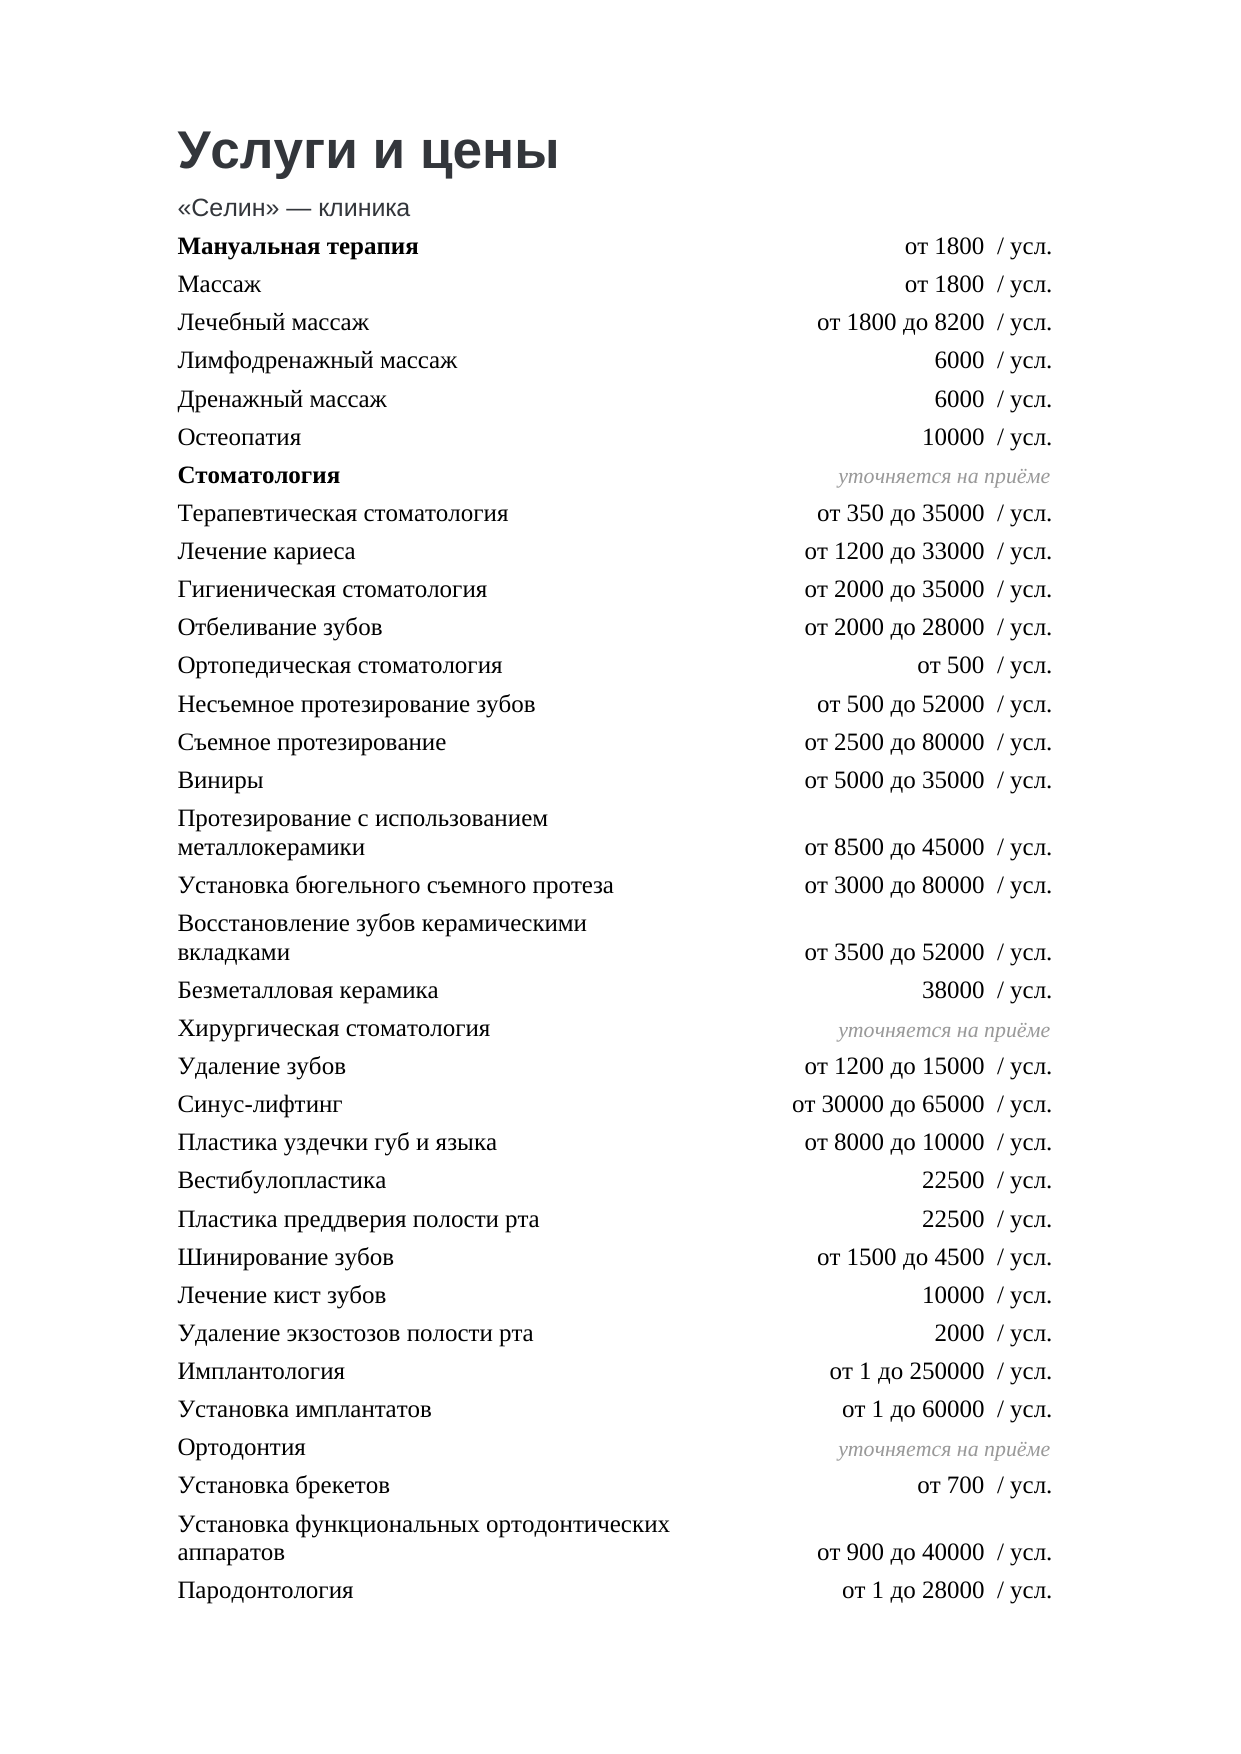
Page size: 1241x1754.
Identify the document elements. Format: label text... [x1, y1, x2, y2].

table_header Мануальная терапия [177, 222, 704, 260]
table_cell 10000 / усл. [704, 1271, 1052, 1309]
table_cell 2000 / усл. [704, 1309, 1052, 1347]
table_cell уточняется на приёме [704, 1004, 1052, 1042]
table_cell от 700 / усл. [704, 1461, 1052, 1499]
table_cell уточняется на приёме [704, 451, 1052, 489]
text Услуги и цены «Селин» — клиника [177, 118, 1152, 222]
table_cell от 350 до 35000 / усл. [704, 489, 1052, 527]
table_cell Виниры [177, 756, 704, 794]
table_cell Синус-лифтинг [177, 1080, 704, 1118]
table_cell Пародонтология [177, 1566, 704, 1604]
table_cell 6000 / усл. [704, 336, 1052, 374]
table_cell от 500 / усл. [704, 641, 1052, 679]
table_cell от 500 до 52000 / усл. [704, 679, 1052, 717]
table_cell от 1200 до 15000 / усл. [704, 1042, 1052, 1080]
table_header от 1800 / усл. [704, 222, 1052, 260]
table_cell от 1200 до 33000 / усл. [704, 527, 1052, 565]
table_cell уточняется на приёме [704, 1423, 1052, 1461]
table_cell Имплантология [177, 1347, 704, 1385]
table_cell Удаление зубов [177, 1042, 704, 1080]
table_cell Отбеливание зубов [177, 603, 704, 641]
table_cell от 1800 до 8200 / усл. [704, 298, 1052, 336]
table_cell Несъемное протезирование зубов [177, 679, 704, 717]
table_cell от 8000 до 10000 / усл. [704, 1118, 1052, 1156]
table_cell от 2000 до 35000 / усл. [704, 565, 1052, 603]
table_cell от 1 до 60000 / усл. [704, 1385, 1052, 1423]
table_cell Массаж [177, 260, 704, 298]
table_cell Протезирование с использованием металлокерамики [177, 794, 704, 861]
table_cell Шинирование зубов [177, 1233, 704, 1271]
table_cell от 5000 до 35000 / усл. [704, 756, 1052, 794]
table_cell от 3000 до 80000 / усл. [704, 861, 1052, 899]
table_cell Пластика преддверия полости рта [177, 1194, 704, 1232]
table_cell Безметалловая керамика [177, 966, 704, 1004]
table_cell Ортодонтия [177, 1423, 704, 1461]
table_cell Установка брекетов [177, 1461, 704, 1499]
table_cell Хирургическая стоматология [177, 1004, 704, 1042]
table_cell Съемное протезирование [177, 718, 704, 756]
table_cell Вестибулопластика [177, 1156, 704, 1194]
table_cell 6000 / усл. [704, 374, 1052, 412]
table_cell Лечение кист зубов [177, 1271, 704, 1309]
table_cell от 1 до 250000 / усл. [704, 1347, 1052, 1385]
table_cell 10000 / усл. [704, 413, 1052, 451]
table_cell от 8500 до 45000 / усл. [704, 794, 1052, 861]
table_cell от 1800 / усл. [704, 260, 1052, 298]
table_cell Стоматология [177, 451, 704, 489]
table_cell Лечебный массаж [177, 298, 704, 336]
table_cell Лимфодренажный массаж [177, 336, 704, 374]
table_cell 22500 / усл. [704, 1194, 1052, 1232]
table_cell Восстановление зубов керамическими вкладками [177, 899, 704, 966]
table_cell от 1 до 28000 / усл. [704, 1566, 1052, 1604]
table_cell от 30000 до 65000 / усл. [704, 1080, 1052, 1118]
table_cell от 2500 до 80000 / усл. [704, 718, 1052, 756]
table_cell Установка бюгельного съемного протеза [177, 861, 704, 899]
table_cell от 900 до 40000 / усл. [704, 1499, 1052, 1566]
table_cell 38000 / усл. [704, 966, 1052, 1004]
table_cell Установка имплантатов [177, 1385, 704, 1423]
table_cell Лечение кариеса [177, 527, 704, 565]
table_cell Удаление экзостозов полости рта [177, 1309, 704, 1347]
table_cell от 3500 до 52000 / усл. [704, 899, 1052, 966]
table_cell от 1500 до 4500 / усл. [704, 1233, 1052, 1271]
table_cell Установка функциональных ортодонтических аппаратов [177, 1499, 704, 1566]
table_cell Гигиеническая стоматология [177, 565, 704, 603]
table_cell от 2000 до 28000 / усл. [704, 603, 1052, 641]
table_cell Пластика уздечки губ и языка [177, 1118, 704, 1156]
table_cell Дренажный массаж [177, 374, 704, 412]
table_cell Терапевтическая стоматология [177, 489, 704, 527]
table_cell 22500 / усл. [704, 1156, 1052, 1194]
table_cell Остеопатия [177, 413, 704, 451]
table_cell Ортопедическая стоматология [177, 641, 704, 679]
